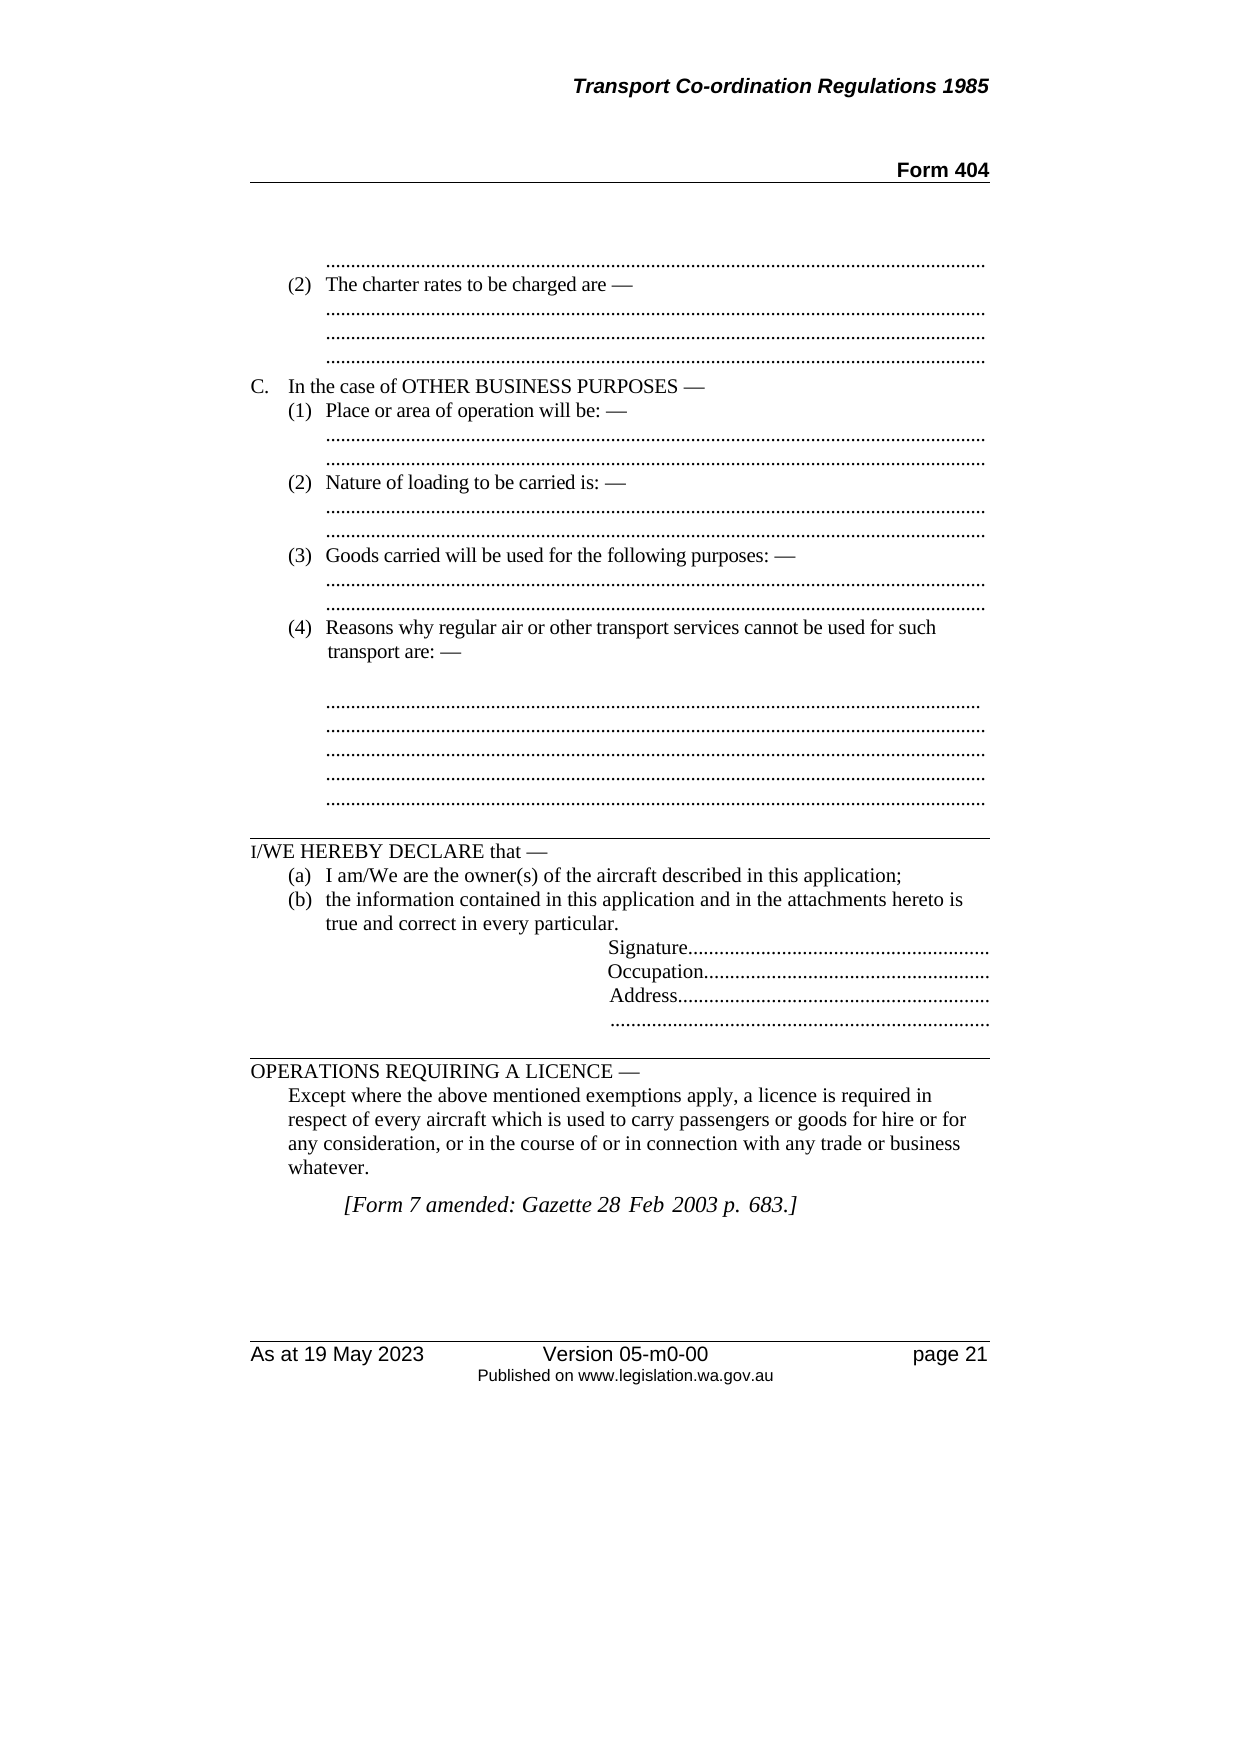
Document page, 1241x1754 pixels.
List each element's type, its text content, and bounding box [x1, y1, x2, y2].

text Signature.......................................................... [250, 935, 990, 959]
text .................................................................................................................................... [325, 494, 990, 518]
text .................................................................................................................................... [325, 761, 990, 785]
text .................................................................................................................................... [325, 446, 990, 470]
text [Form 7 amended: Gazette 28 Feb 2003 p. 683.] [250, 1191, 990, 1218]
text .................................................................................................................................... [325, 422, 990, 446]
text .................................................................................................................................... [325, 591, 990, 615]
text ................................................................................................................................... [325, 689, 990, 713]
text .................................................................................................................................... [325, 320, 990, 344]
text (a) I am/We are the owner(s) of the aircraft described in this application; [250, 863, 990, 887]
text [325, 247, 990, 272]
text I/WE HEREBY DECLARE that — [250, 839, 990, 863]
text (4) Reasons why regular air or other transport services cannot be used for such transport are: — [250, 615, 990, 689]
text OPERATIONS REQUIRING A LICENCE — [250, 1059, 990, 1083]
text Occupation....................................................... [250, 959, 990, 983]
text ......................................................................... [250, 1007, 990, 1031]
text (2) Nature of loading to be carried is: — [250, 470, 990, 494]
text Except where the above mentioned exemptions apply, a licence is required in respect of every aircraft which is used to carry passengers or goods for hire or for any consideration, or in the course of or in connection with any trade or business whatever. [250, 1083, 990, 1179]
text (3) Goods carried will be used for the following purposes: — [250, 542, 990, 567]
text C. In the case of OTHER BUSINESS PURPOSES — [250, 374, 990, 398]
text .................................................................................................................................... [325, 737, 990, 761]
text (1) Place or area of operation will be: — [250, 398, 990, 422]
text .................................................................................................................................... [325, 344, 990, 368]
text .................................................................................................................................... [325, 296, 990, 320]
text (2) The charter rates to be charged are — [250, 272, 990, 296]
text .................................................................................................................................... [325, 713, 990, 737]
text (b) the information contained in this application and in the attachments hereto is true and correct in every particular. [250, 887, 990, 935]
text Address............................................................ [250, 983, 990, 1007]
text .................................................................................................................................... [325, 518, 990, 542]
text .................................................................................................................................... [325, 567, 990, 591]
text .................................................................................................................................... [325, 785, 990, 809]
